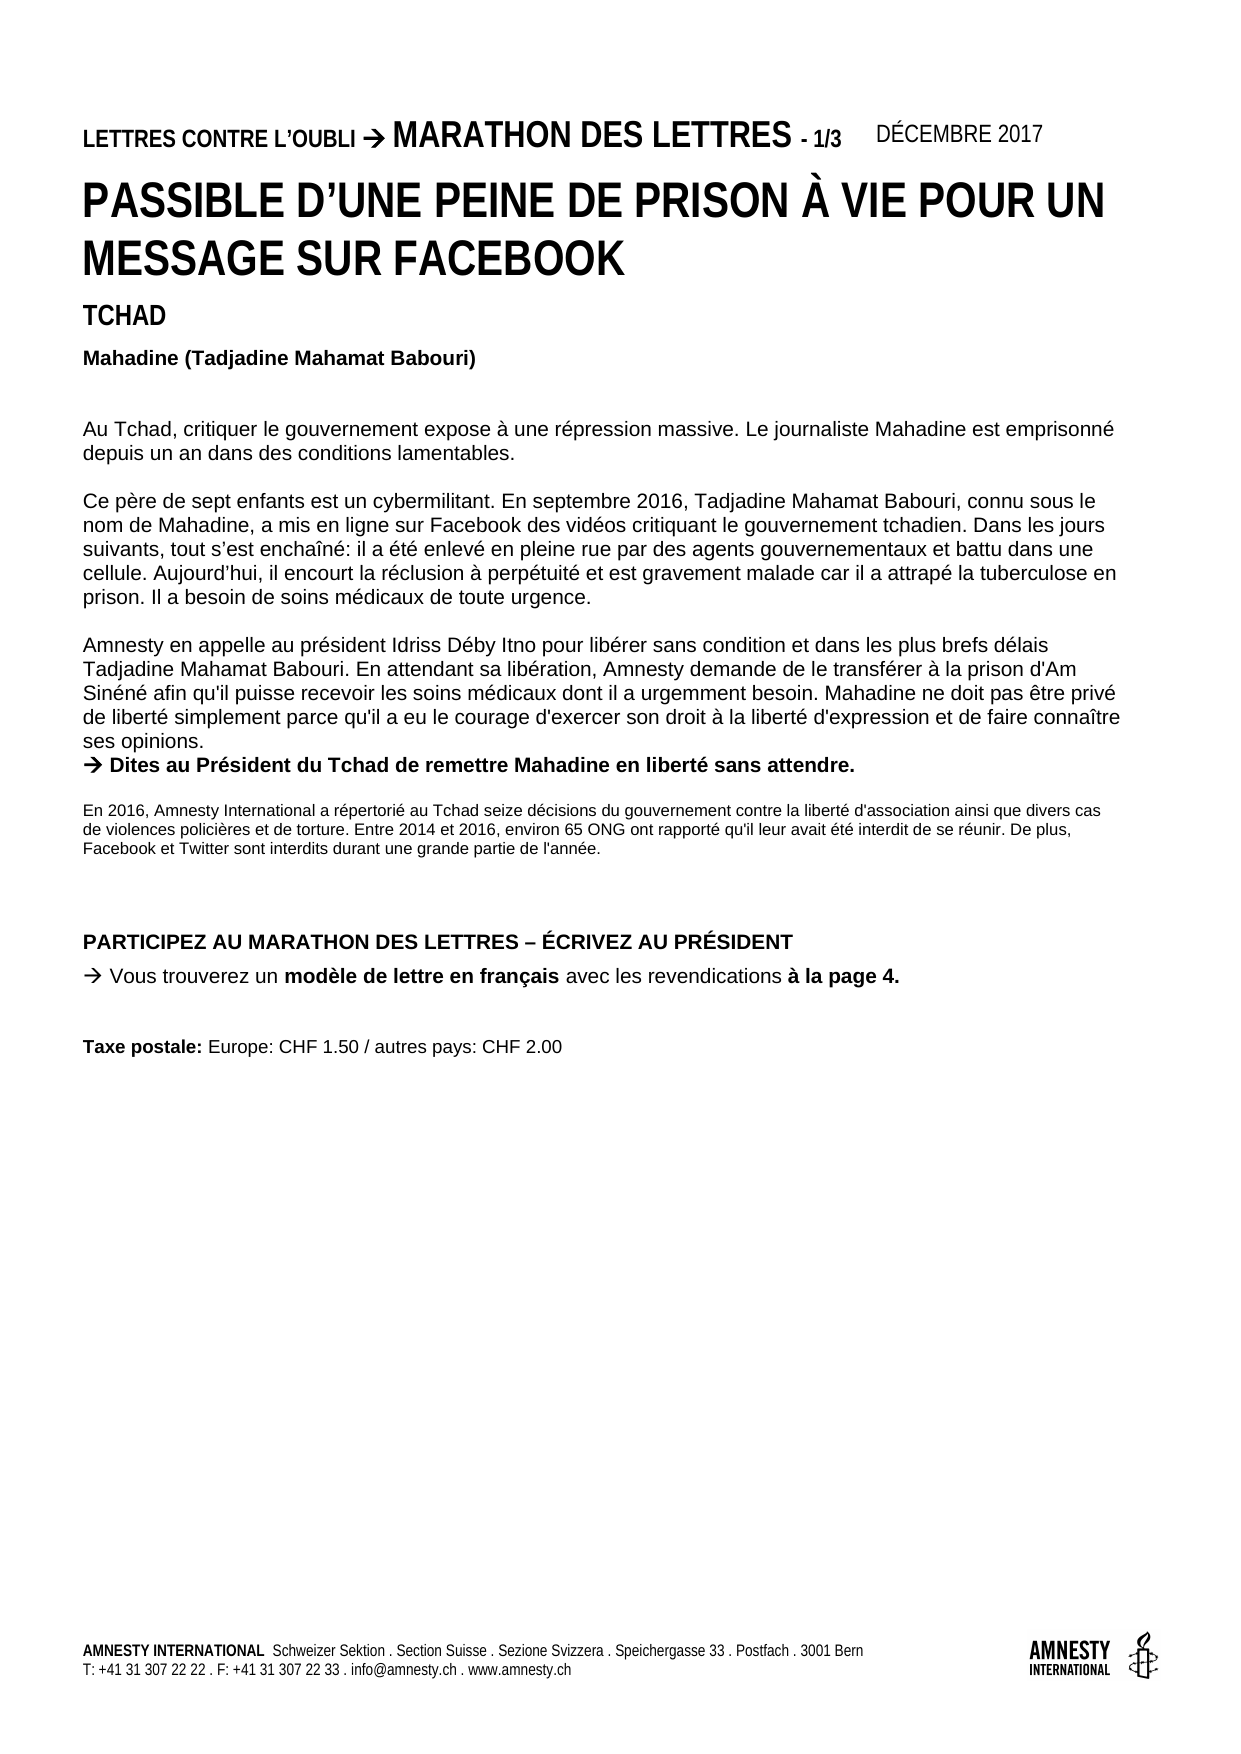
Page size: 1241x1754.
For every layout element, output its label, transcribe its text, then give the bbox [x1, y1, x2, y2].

picture [1027, 1629, 1161, 1681]
table_header Participez au marathon des lettres – écrivez au président [71, 930, 1135, 964]
table_cell Tchad [71, 298, 1135, 345]
table_header Décembre 2017 [876, 97, 1135, 171]
table_header Lettres contre l’oubli Marathon des lettres - 1/3 [71, 97, 876, 171]
table_cell PASSIBLE D’UNE PEINE DE PRISON À VIE POUR UN MESSAGE SUR FACEBOOK [71, 171, 1135, 298]
table_cell Mahadine (Tadjadine Mahamat Babouri) [71, 345, 1135, 369]
text Taxe postale: Europe: CHF 1.50 / autres pays: CHF 2.00 [83, 1036, 1157, 1058]
table_header Au Tchad, critiquer le gouvernement expose à une répression massive. Le journaliste Mahadine est emprisonné depuis un an dans des conditions lamentables. Ce père de sept enfants est un cybermilitant. En septembre 2016, Tadjadine Mahamat Babouri, connu sous le nom de Mahadine, a mis en ligne sur Facebook des vidéos critiquant le gouvernement tchadien. Dans les jours suivants, tout s’est enchaîné: il a été enlevé en pleine rue par des agents gouvernementaux et battu dans une cellule. Aujourd’hui, il encourt la réclusion à perpétuité et est gravement malade car il a attrapé la tuberculose en prison. Il a besoin de soins médicaux de toute urgence. Amnesty en appelle au président Idriss Déby Itno pour libérer sans condition et dans les plus brefs délais Tadjadine Mahamat Babouri. En attendant sa libération, Amnesty demande de le transférer à la prison d'Am Sinéné afin qu'il puisse recevoir les soins médicaux dont il a urgemment besoin. Mahadine ne doit pas être privé de liberté simplement parce qu'il a eu le courage d'exercer son droit à la liberté d'expression et de faire connaître ses opinions. Dites au Président du Tchad de remettre Mahadine en liberté sans attendre. En 2016, Amnesty International a répertorié au Tchad seize décisions du gouvernement contre la liberté d'association ainsi que divers cas de violences policières et de torture. Entre 2014 et 2016, environ 65 ONG ont rapporté qu'il leur avait été interdit de se réunir. De plus, Facebook et Twitter sont interdits durant une grande partie de l'année. [71, 417, 1135, 858]
table_cell Vous trouverez un modèle de lettre en français avec les revendications à la page 4. [71, 964, 1135, 988]
